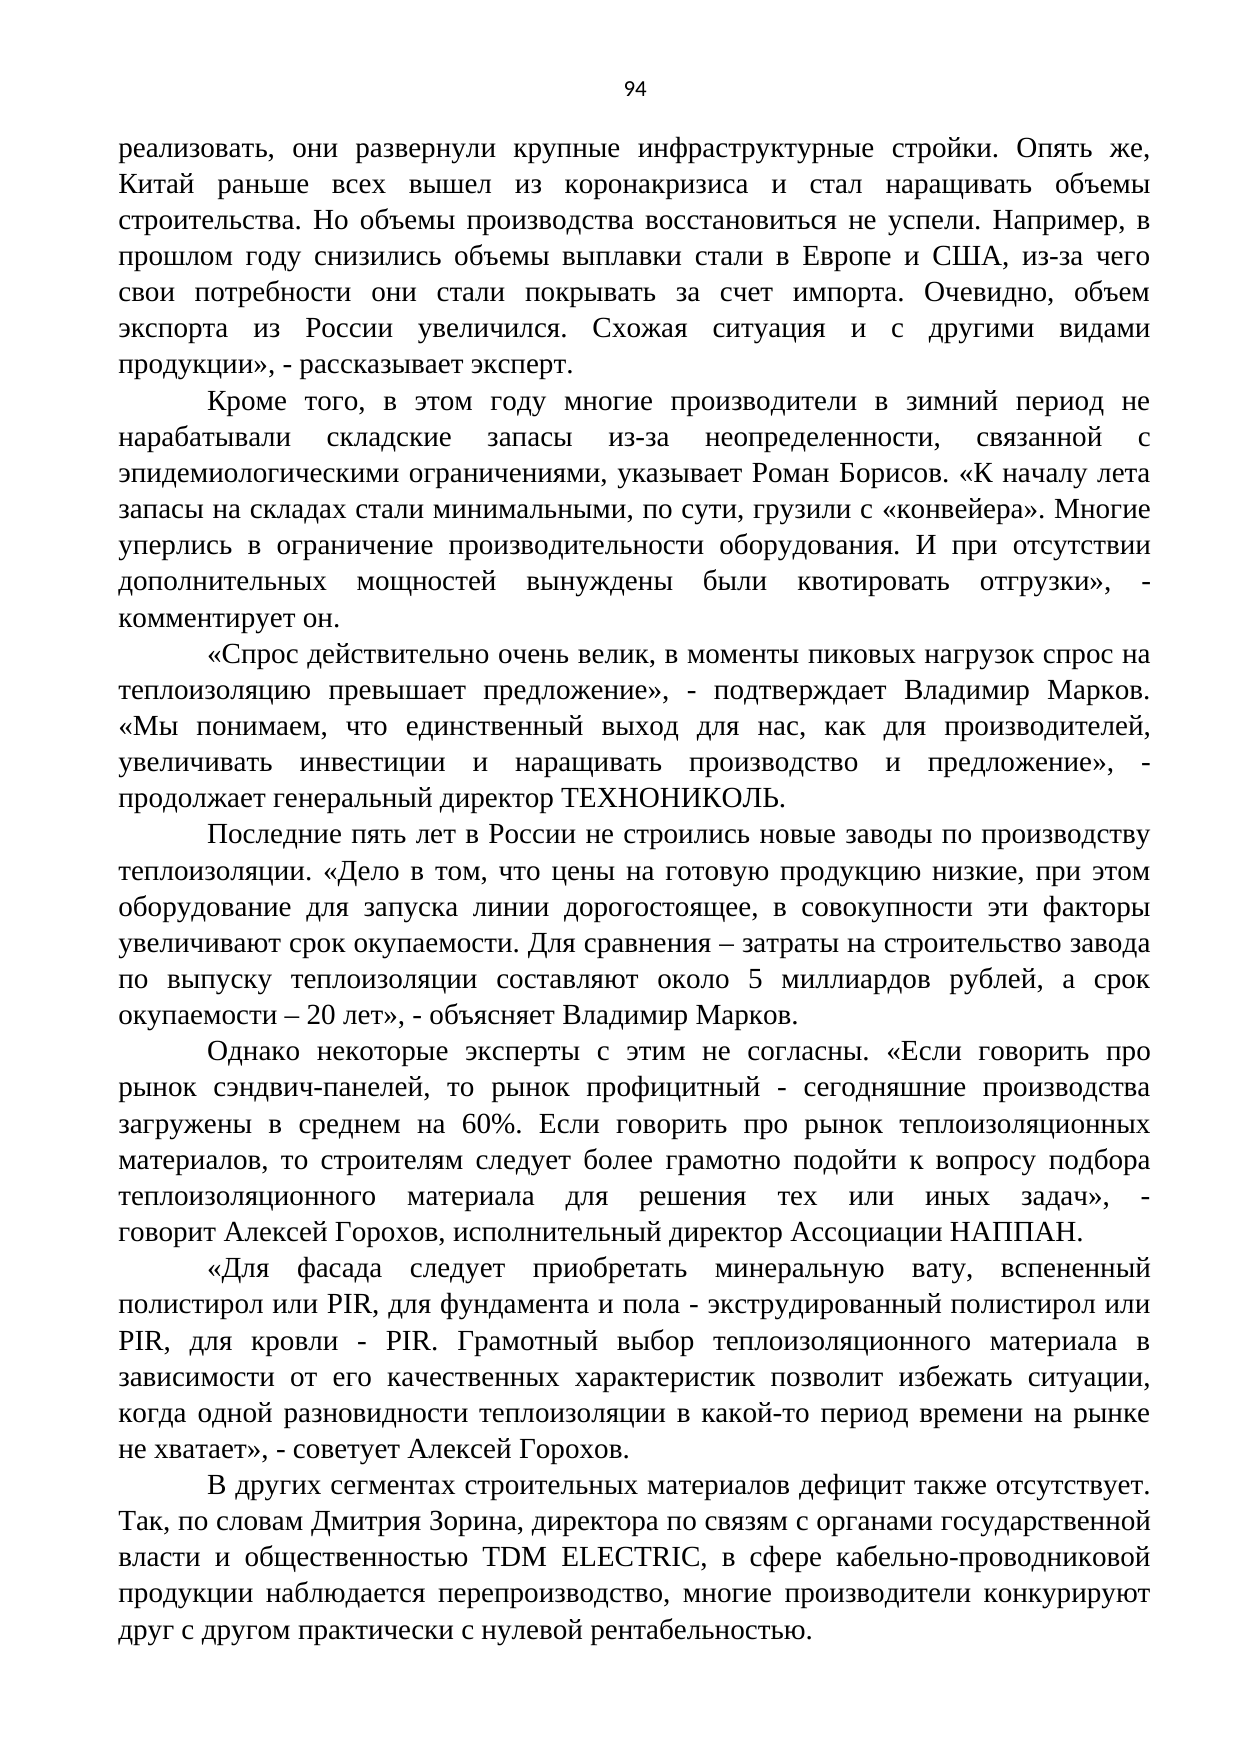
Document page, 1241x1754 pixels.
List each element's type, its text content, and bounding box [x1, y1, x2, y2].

text Последние пять лет в России не строились новые заводы по производству теплоизоляции. «Дело в том, что цены на готовую продукцию низкие, при этом оборудование для запуска линии дорогостоящее, в совокупности эти факторы увеличивают срок окупаемости. Для сравнения – затраты на строительство завода по выпуску теплоизоляции составляют около 5 миллиардов рублей, а срок окупаемости – 20 лет», - объясняет Владимир Марков. [118, 817, 1152, 1031]
text Кроме того, в этом году многие производители в зимний период не нарабатывали складские запасы из-за неопределенности, связанной с эпидемиологическими ограничениями, указывает Роман Борисов. «К началу лета запасы на складах стали минимальными, по сути, грузили с «конвейера». Многие уперлись в ограничение производительности оборудования. И при отсутствии дополнительных мощностей вынуждены были квотировать отгрузки», - комментирует он. [118, 383, 1152, 633]
text Однако некоторые эксперты с этим не согласны. «Если говорить про рынок сэндвич-панелей, то рынок профицитный - сегодняшние производства загружены в среднем на 60%. Если говорить про рынок теплоизоляционных материалов, то строителям следует более грамотно подойти к вопросу подбора теплоизоляционного материала для решения тех или иных задач», - говорит Алексей Горохов, исполнительный директор Ассоциации НАППАН. [118, 1033, 1152, 1248]
text «Для фасада следует приобретать минеральную вату, вспененный полистирол или PIR, для фундамента и пола - экструдированный полистирол или PIR, для кровли - PIR. Грамотный выбор теплоизоляционного материала в зависимости от его качественных характеристик позволит избежать ситуации, когда одной разновидности теплоизоляции в какой-то период времени на рынке не хватает», - советует Алексей Горохов. [118, 1250, 1152, 1464]
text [118, 130, 1152, 380]
text «Спрос действительно очень велик, в моменты пиковых нагрузок спрос на теплоизоляцию превышает предложение», - подтверждает Владимир Марков. «Мы понимаем, что единственный выход для нас, как для производителей, увеличивать инвестиции и наращивать производство и предложение», - продолжает генеральный директор ТЕХНОНИКОЛЬ. [118, 636, 1152, 814]
text В других сегментах строительных материалов дефицит также отсутствует. Так, по словам Дмитрия Зорина, директора по связям с органами государственной власти и общественностью TDM ELECTRIC, в сфере кабельно-проводниковой продукции наблюдается перепроизводство, многие производители конкурируют друг с другом практически с нулевой рентабельностью. [118, 1467, 1152, 1645]
